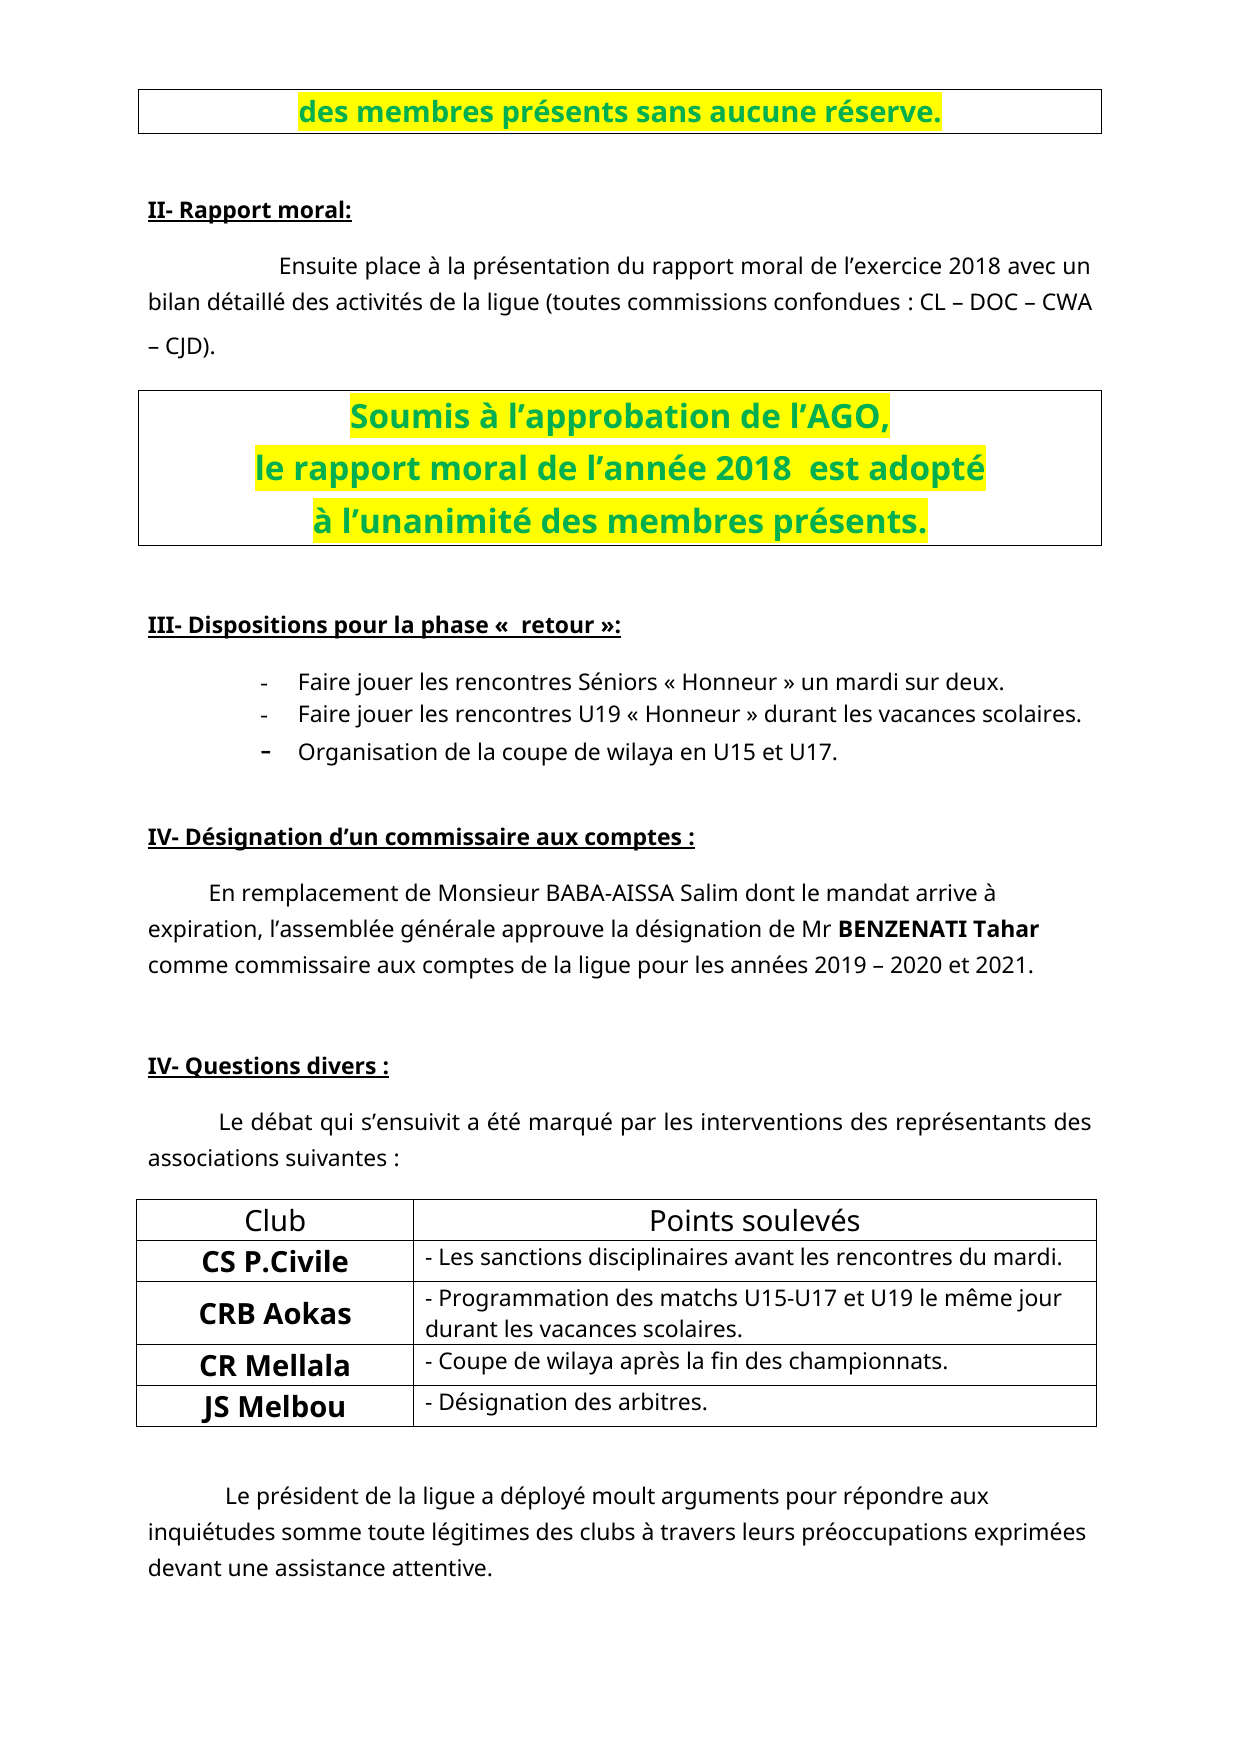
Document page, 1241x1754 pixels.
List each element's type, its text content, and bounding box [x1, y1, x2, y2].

text à l’unanimité des membres présents. [139, 494, 1101, 545]
text des membres présents sans aucune réserve. [139, 90, 1101, 133]
text IV- Désignation d’un commissaire aux comptes : [148, 821, 1092, 852]
table_header Club [137, 1200, 413, 1240]
table_cell CS P.Civile [137, 1241, 413, 1281]
table_cell CRB Aokas [137, 1282, 413, 1344]
text le rapport moral de l’année 2018 est adopté [139, 442, 1101, 491]
text En remplacement de Monsieur BABA-AISSA Salim dont le mandat arrive à expiration, l’assemblée générale approuve la désignation de Mr BENZENATI Tahar comme commissaire aux comptes de la ligue pour les années 2019 – 2020 et 2021. [148, 877, 1092, 980]
list Organisation de la coupe de wilaya en U15 et U17. [260, 729, 1092, 767]
table_header Points soulevés [414, 1200, 1096, 1240]
table_cell JS Melbou [137, 1386, 413, 1426]
text II- Rapport moral: [148, 193, 1092, 225]
list Faire jouer les rencontres Séniors « Honneur » un mardi sur deux. [260, 666, 1092, 697]
table_cell - Les sanctions disciplinaires avant les rencontres du mardi. [414, 1241, 1096, 1281]
text Le président de la ligue a déployé moult arguments pour répondre aux inquiétudes somme toute légitimes des clubs à travers leurs préoccupations exprimées devant une assistance attentive. [148, 1479, 1092, 1583]
text IV- Questions divers : [148, 1049, 1092, 1081]
table_cell - Coupe de wilaya après la fin des championnats. [414, 1345, 1096, 1385]
text Ensuite place à la présentation du rapport moral de l’exercice 2018 avec un bilan détaillé des activités de la ligue (toutes commissions confondues : CL – DOC – CWA – CJD). [148, 250, 1092, 363]
table_cell - Désignation des arbitres. [414, 1386, 1096, 1426]
table_cell - Programmation des matchs U15-U17 et U19 le même jour durant les vacances scolaires. [414, 1282, 1096, 1344]
text Le débat qui s’ensuivit a été marqué par les interventions des représentants des associations suivantes : [148, 1106, 1092, 1173]
table_cell CR Mellala [137, 1345, 413, 1385]
list Faire jouer les rencontres U19 « Honneur » durant les vacances scolaires. [260, 697, 1092, 729]
text III- Dispositions pour la phase « retour »: [148, 609, 1092, 641]
text Soumis à l’approbation de l’AGO, [139, 391, 1101, 438]
